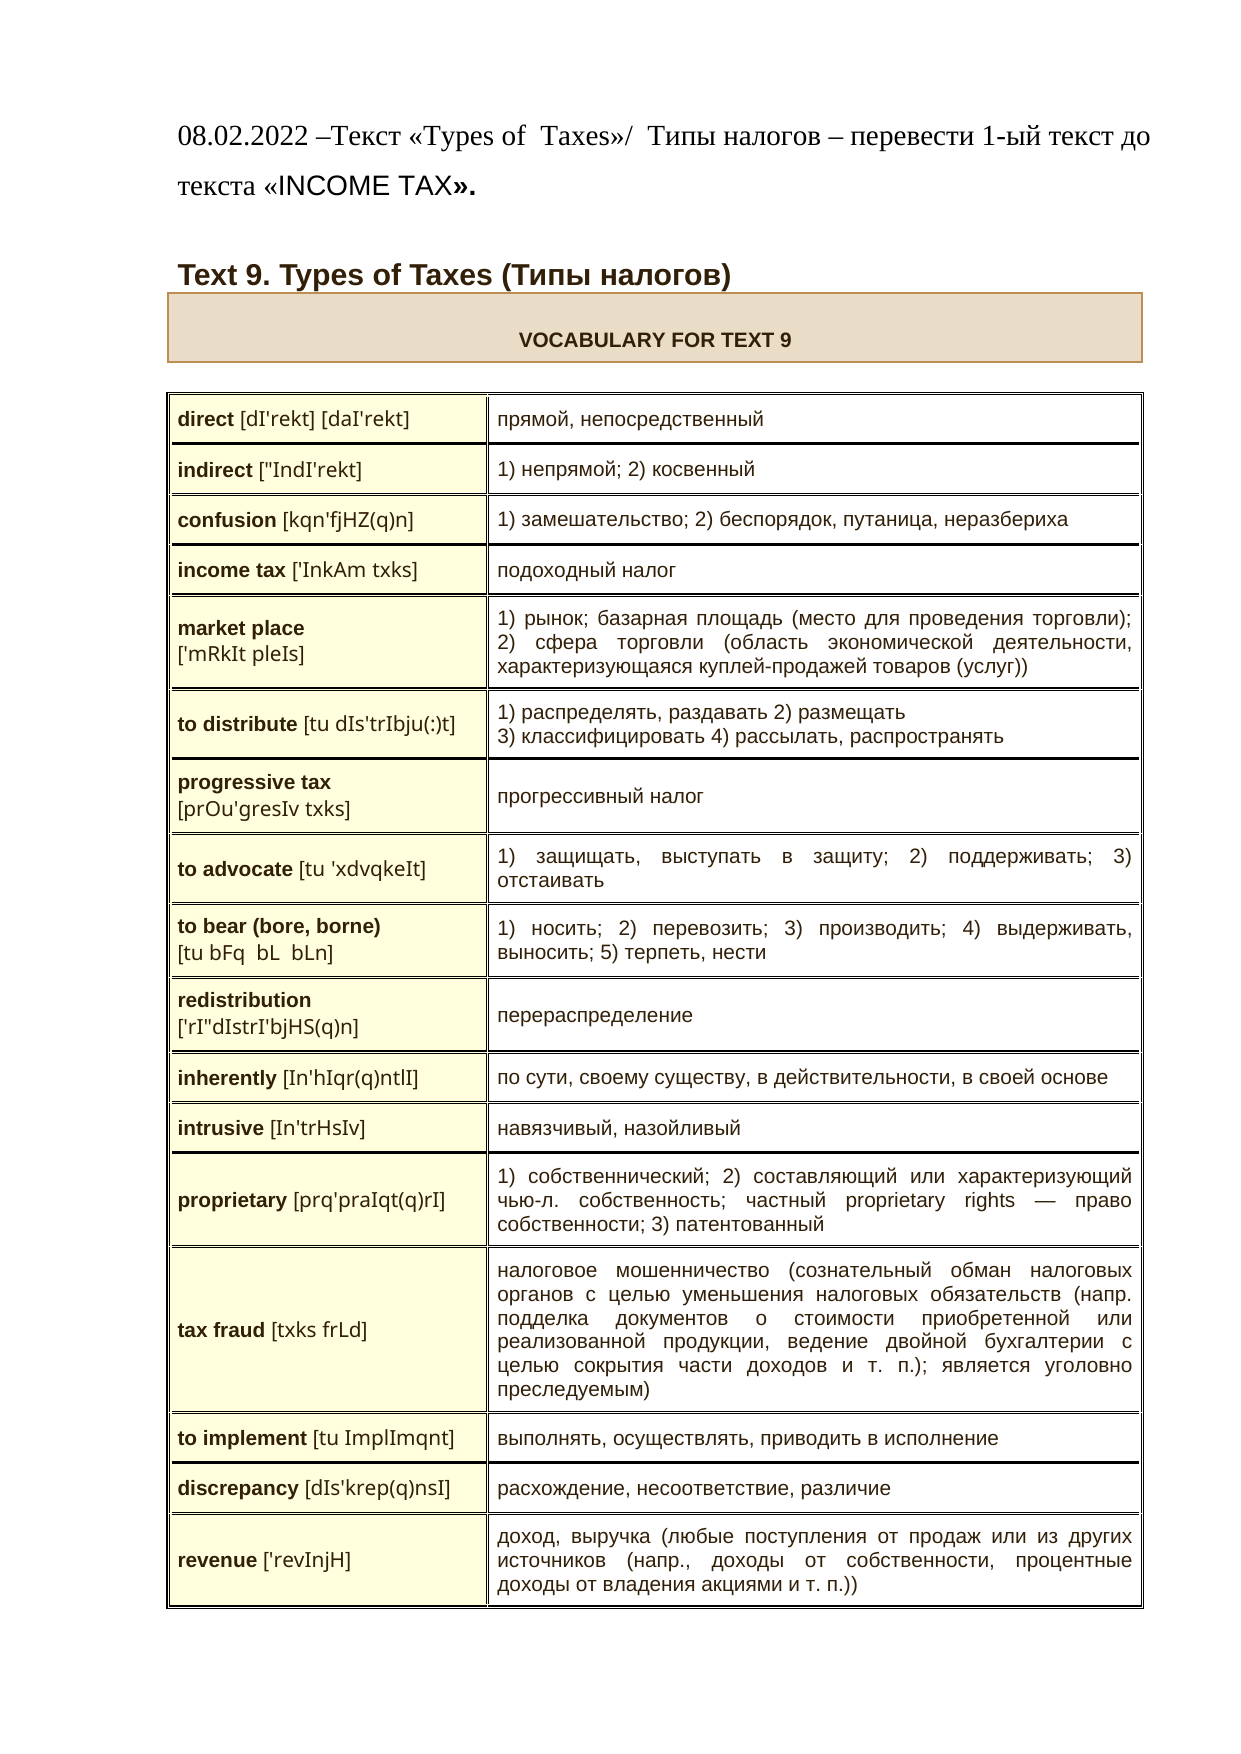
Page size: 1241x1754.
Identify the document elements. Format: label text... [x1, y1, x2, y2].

table_cell to bear (bore, borne) [tu bFq bL bLn] [170, 901, 486, 976]
table_cell 1) защищать, выступать в защиту; 2) поддерживать; 3) отстаивать [489, 831, 1141, 901]
table_cell навязчивый, назойливый [488, 1101, 1142, 1151]
text 08.02.2022 –Текст «Types of Taxes»/ Типы налогов – перевести 1-ый текст до текста «INCOME TAX». [177, 118, 1152, 202]
table_cell progressive tax [prOu'gresIv txks] [170, 757, 486, 831]
table_header direct [dI'rekt] [daI'rekt] [170, 395, 488, 442]
table_cell 1) распределять, раздавать 2) размещать 3) классифицировать 4) рассылать, распространять [489, 687, 1141, 757]
table_cell revenue ['revInjH] [170, 1511, 488, 1605]
table_cell подоходный налог [489, 543, 1142, 593]
table_cell 1) носить; 2) перевозить; 3) производить; 4) выдерживать, выносить; 5) терпеть, нести [489, 901, 1141, 976]
table_cell redistribution ['rI"dIstrI'bjHS(q)n] [168, 976, 488, 1050]
table_cell по сути, своему существу, в действительности, в своей основе [489, 1050, 1141, 1101]
table_cell to distribute [tu dIs'trIbju(:)t] [170, 687, 486, 757]
table_header VOCABULARY FOR TEXT 9 [169, 294, 1141, 361]
table_cell market place ['mRkIt pleIs] [170, 593, 486, 687]
table_cell расхождение, несоответствие, различие [489, 1461, 1141, 1511]
table_cell intrusive [In'trHsIv] [168, 1101, 488, 1151]
table_cell discrepancy [dIs'krep(q)nsI] [170, 1461, 486, 1511]
table_cell выполнять, осуществлять, приводить в исполнение [488, 1411, 1142, 1461]
table_cell to advocate [tu 'xdvqkeIt] [170, 831, 486, 901]
table_cell налоговое мошенничество (сознательный обман налоговых органов с целью уменьшения налоговых обязательств (напр. подделка документов о стоимости приобретенной или реализованной продукции, ведение двойной бухгалтерии с целью сокрытия части доходов и т. п.); является уголовно преследуемым) [488, 1245, 1142, 1411]
table_cell confusion [kqn'fjHZ(q)n] [170, 493, 486, 543]
table_cell 1) замешательство; 2) беспорядок, путаница, неразбериха [489, 493, 1141, 543]
table_cell 1) непрямой; 2) косвенный [489, 442, 1141, 492]
table_header прямой, непосредственный [488, 395, 1141, 442]
table_cell 1) собственнический; 2) составляющий или характеризующий чью-л. собственность; частный proprietary rights — право собственности; 3) патентованный [489, 1151, 1141, 1245]
table_cell tax fraud [txks frLd] [168, 1245, 488, 1411]
table_cell прогрессивный налог [489, 757, 1141, 831]
table_cell income tax ['InkAm txks] [168, 543, 486, 593]
table_cell indirect ["IndI'rekt] [170, 442, 486, 492]
table_cell доход, выручка (любые поступления от продаж или из других источников (напр., доходы от собственности, процентные доходы от владения акциями и т. п.)) [488, 1511, 1141, 1605]
table_cell to implement [tu ImplImqnt] [168, 1411, 488, 1461]
text Text 9. Types of Taxes (Типы налогов) [177, 257, 1152, 292]
table_cell proprietary [prq'praIqt(q)rI] [170, 1151, 486, 1245]
table_cell inherently [In'hIqr(q)ntlI] [170, 1050, 486, 1101]
table_cell перераспределение [488, 976, 1142, 1050]
table_cell 1) рынок; базарная площадь (место для проведения торговли); 2) сфера торговли (область экономической деятельности, характеризующаяся куплей-продажей товаров (услуг)) [489, 593, 1141, 687]
